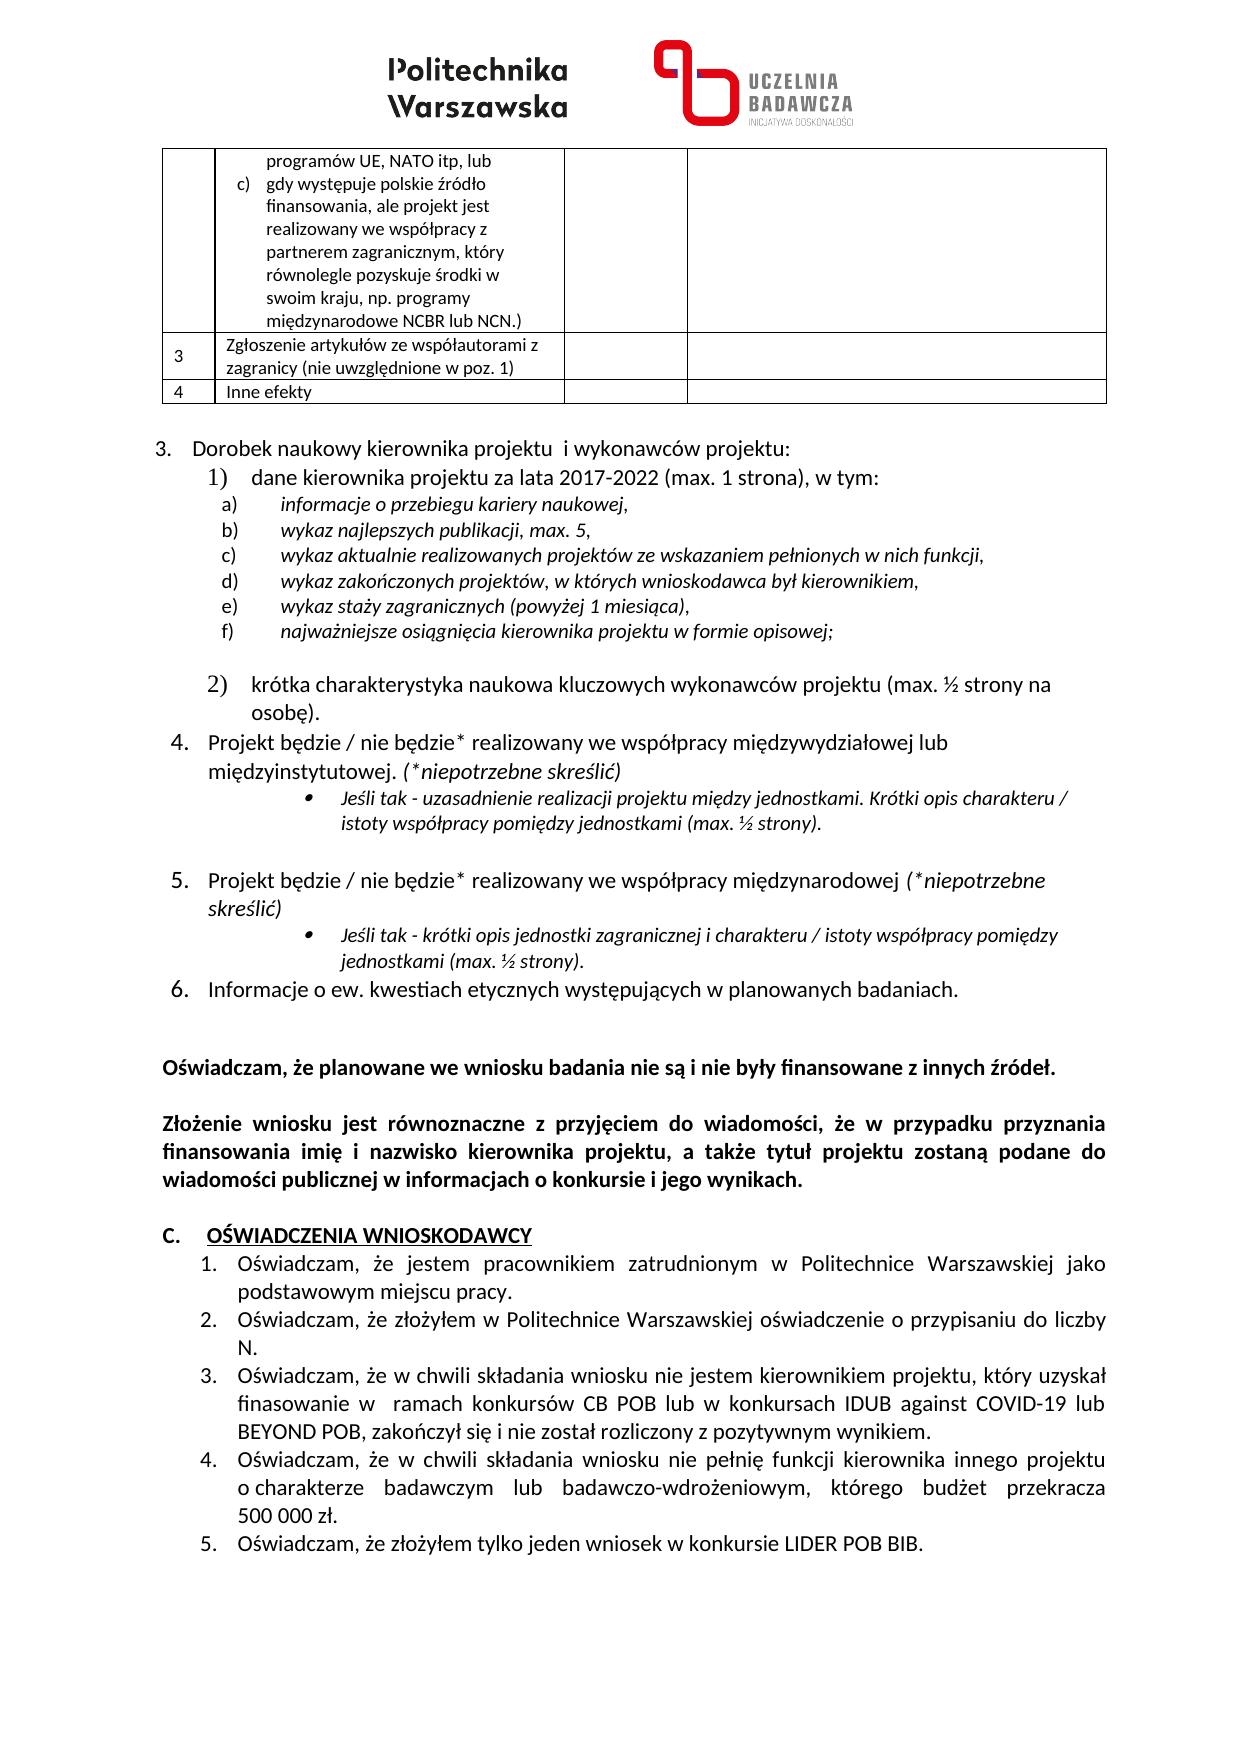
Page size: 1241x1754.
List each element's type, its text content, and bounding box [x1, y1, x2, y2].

list wykaz najlepszych publikacji, max. 5, [208, 517, 1107, 542]
list wykaz staży zagranicznych (powyżej 1 miesiąca), [208, 593, 1107, 619]
table_cell Inne efekty [216, 380, 564, 403]
list Informacje o ew. kwestiach etycznych występujących w planowanych badaniach. [170, 973, 1107, 1004]
picture [654, 40, 853, 126]
table_cell [163, 149, 214, 332]
list wykaz aktualnie realizowanych projektów ze wskazaniem pełnionych w nich funkcji, [208, 542, 1107, 568]
list Oświadczam, że w chwili składania wniosku nie pełnię funkcji kierownika innego projektu o charakterze badawczym lub badawczo-wdrożeniowym, którego budżet przekracza 500 000 zł. [200, 1445, 1107, 1529]
list Oświadczam, że jestem pracownikiem zatrudnionym w Politechnice Warszawskiej jako podstawowym miejscu pracy. [200, 1249, 1107, 1305]
list dane kierownika projektu za lata 2017-2022 (max. 1 strona), w tym: [207, 462, 1107, 492]
list Projekt będzie / nie będzie* realizowany we współpracy międzynarodowej (*niepotrzebne skreślić) [170, 864, 1107, 922]
table_cell [565, 333, 687, 379]
text Oświadczam, że planowane we wniosku badania nie są i nie były finansowane z innych źródeł. [162, 1053, 1107, 1081]
table_cell 4 [163, 380, 214, 403]
list Dorobek naukowy kierownika projektu i wykonawców projektu: [154, 434, 1107, 462]
list najważniejsze osiągnięcia kierownika projektu w formie opisowej; [208, 619, 1107, 644]
list wykaz zakończonych projektów, w których wnioskodawca był kierownikiem, [208, 568, 1107, 593]
table_cell Zgłoszenie artykułów ze współautorami z zagranicy (nie uwzględnione w poz. 1) [216, 333, 564, 379]
list Jeśli tak - krótki opis jednostki zagranicznej i charakteru / istoty współpracy pomiędzy jednostkami (max. ½ strony). [303, 922, 1107, 973]
table_cell [688, 149, 1106, 332]
table_cell [688, 380, 1106, 403]
list krótka charakterystyka naukowa kluczowych wykonawców projektu (max. ½ strony na osobę). [207, 669, 1107, 727]
list Oświadczam, że złożyłem tylko jeden wniosek w konkursie LIDER POB BIB. [200, 1529, 1107, 1557]
table_cell [565, 380, 687, 403]
table_cell 3 [163, 333, 214, 379]
list informacje o przebiegu kariery naukowej, [208, 492, 1107, 517]
picture [387, 57, 567, 118]
table_cell [565, 149, 687, 332]
list Oświadczam, że złożyłem w Politechnice Warszawskiej oświadczenie o przypisaniu do liczby N. [200, 1305, 1107, 1361]
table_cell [216, 149, 564, 332]
list Jeśli tak - uzasadnienie realizacji projektu między jednostkami. Krótki opis charakteru / istoty współpracy pomiędzy jednostkami (max. ½ strony). [303, 785, 1107, 836]
text C. OŚWIADCZENIA WNIOSKODAWCY [162, 1221, 1107, 1249]
list Projekt będzie / nie będzie* realizowany we współpracy międzywydziałowej lub międzyinstytutowej. (*niepotrzebne skreślić) [170, 727, 1107, 785]
list Oświadczam, że w chwili składania wniosku nie jestem kierownikiem projektu, który uzyskał finasowanie w ramach konkursów CB POB lub w konkursach IDUB against COVID-19 lub BEYOND POB, zakończył się i nie został rozliczony z pozytywnym wynikiem. [200, 1361, 1107, 1445]
table_cell [688, 333, 1106, 379]
text Złożenie wniosku jest równoznaczne z przyjęciem do wiadomości, że w przypadku przyznania finansowania imię i nazwisko kierownika projektu, a także tytuł projektu zostaną podane do wiadomości publicznej w informacjach o konkursie i jego wynikach. [162, 1109, 1107, 1193]
